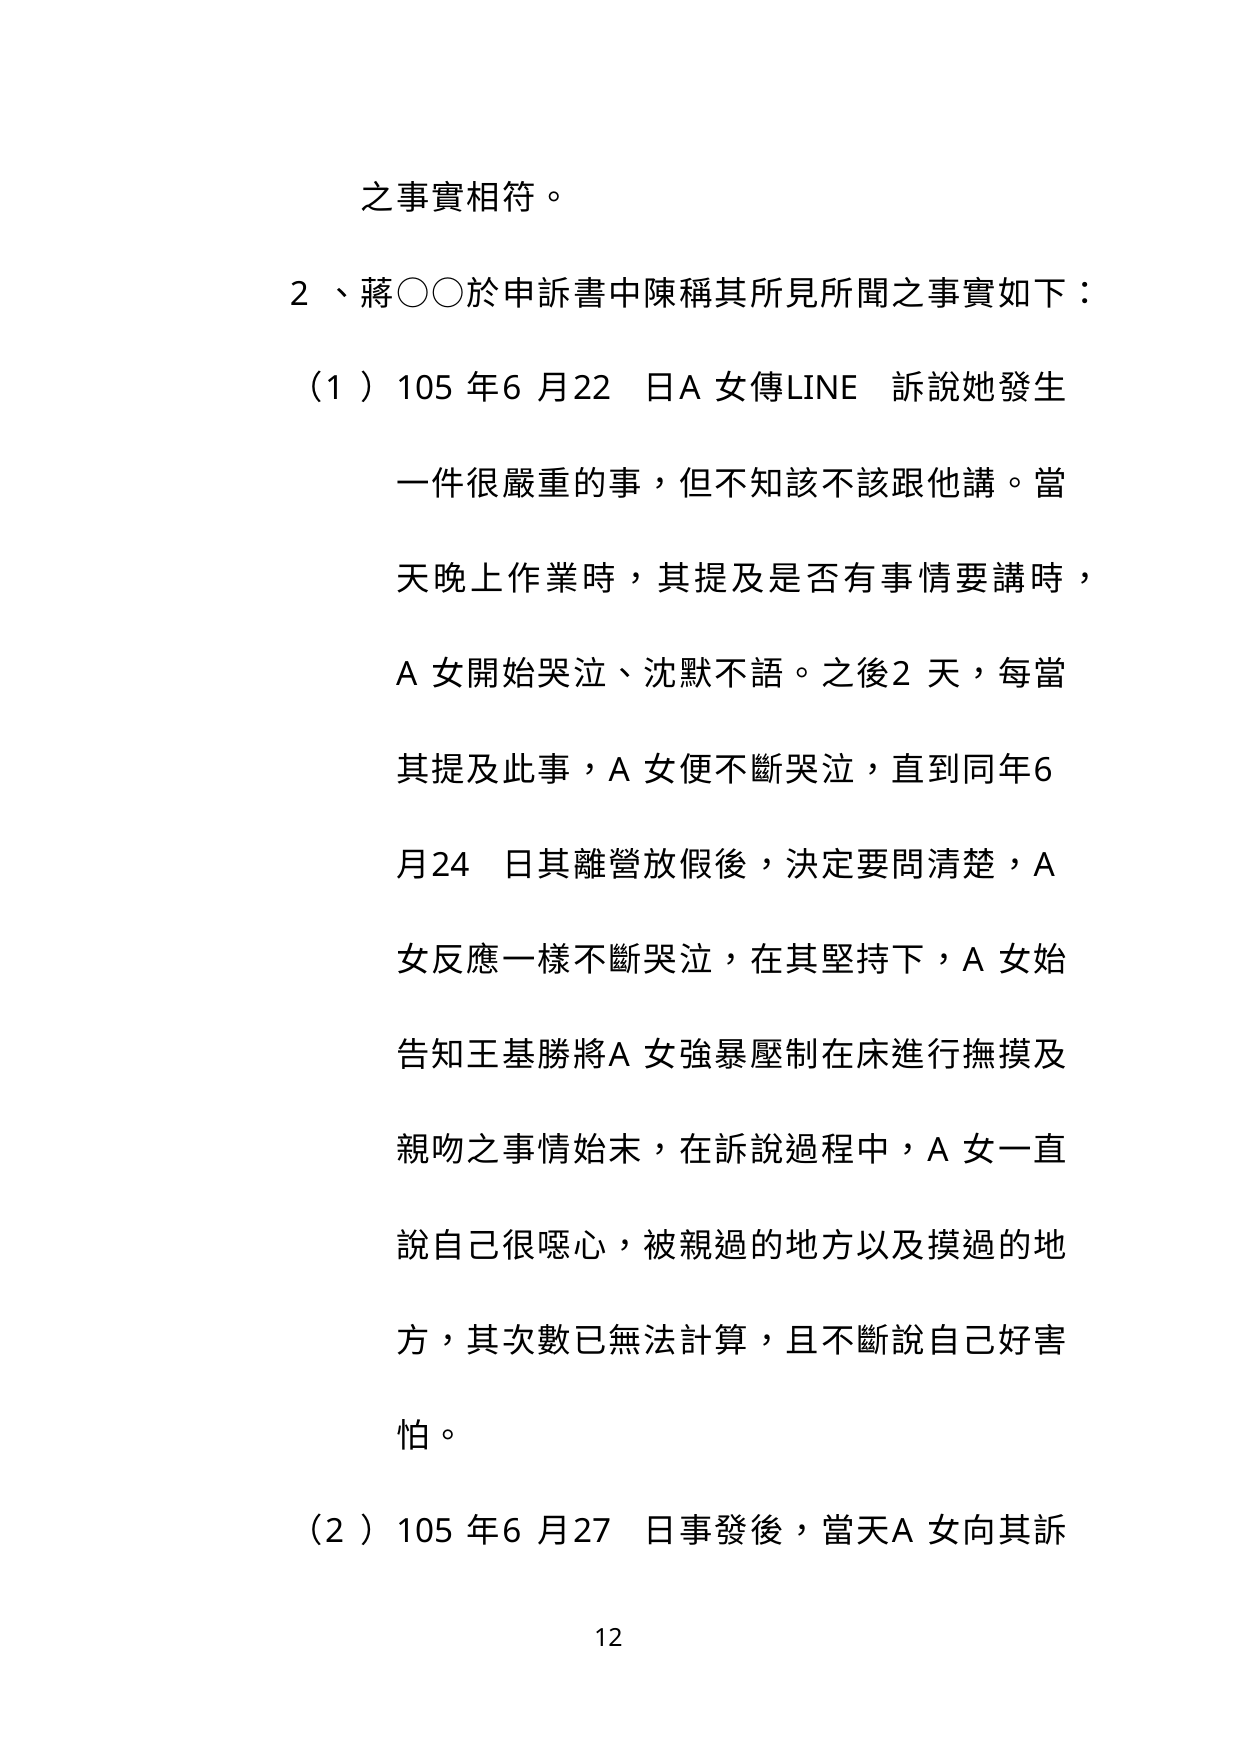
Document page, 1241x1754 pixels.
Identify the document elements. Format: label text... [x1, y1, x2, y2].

subtitle 105年6月27日事發後，當天A女向其訴說遭王基勝在寢室熊抱之事情經過，感到非常難過及絕望，其將LINE對話紀錄留下來，以便作為日後證據。 [272, 1481, 1069, 1576]
subtitle 105年6月22日A女傳LINE訴說她發生一件很嚴重的事，但不知該不該跟他講。當天晚上作業時，其提及是否有事情要講時，A女開始哭泣、沈默不語。之後2天，每當其提及此事，A女便不斷哭泣，直到同年6月24日其離營放假後，決定要問清楚，A女反應一樣不斷哭泣，在其堅持下，A女始告知王基勝將A女強暴壓制在床進行撫摸及親吻之事情始末，在訴說過程中，A女一直說自己很噁心，被親過的地方以及摸過的地方，其次數已無法計算，且不斷說自己好害怕。 [272, 338, 1069, 1481]
subtitle 蔣○○於申訴書中陳稱其所見所聞之事實如下： [272, 243, 1069, 338]
